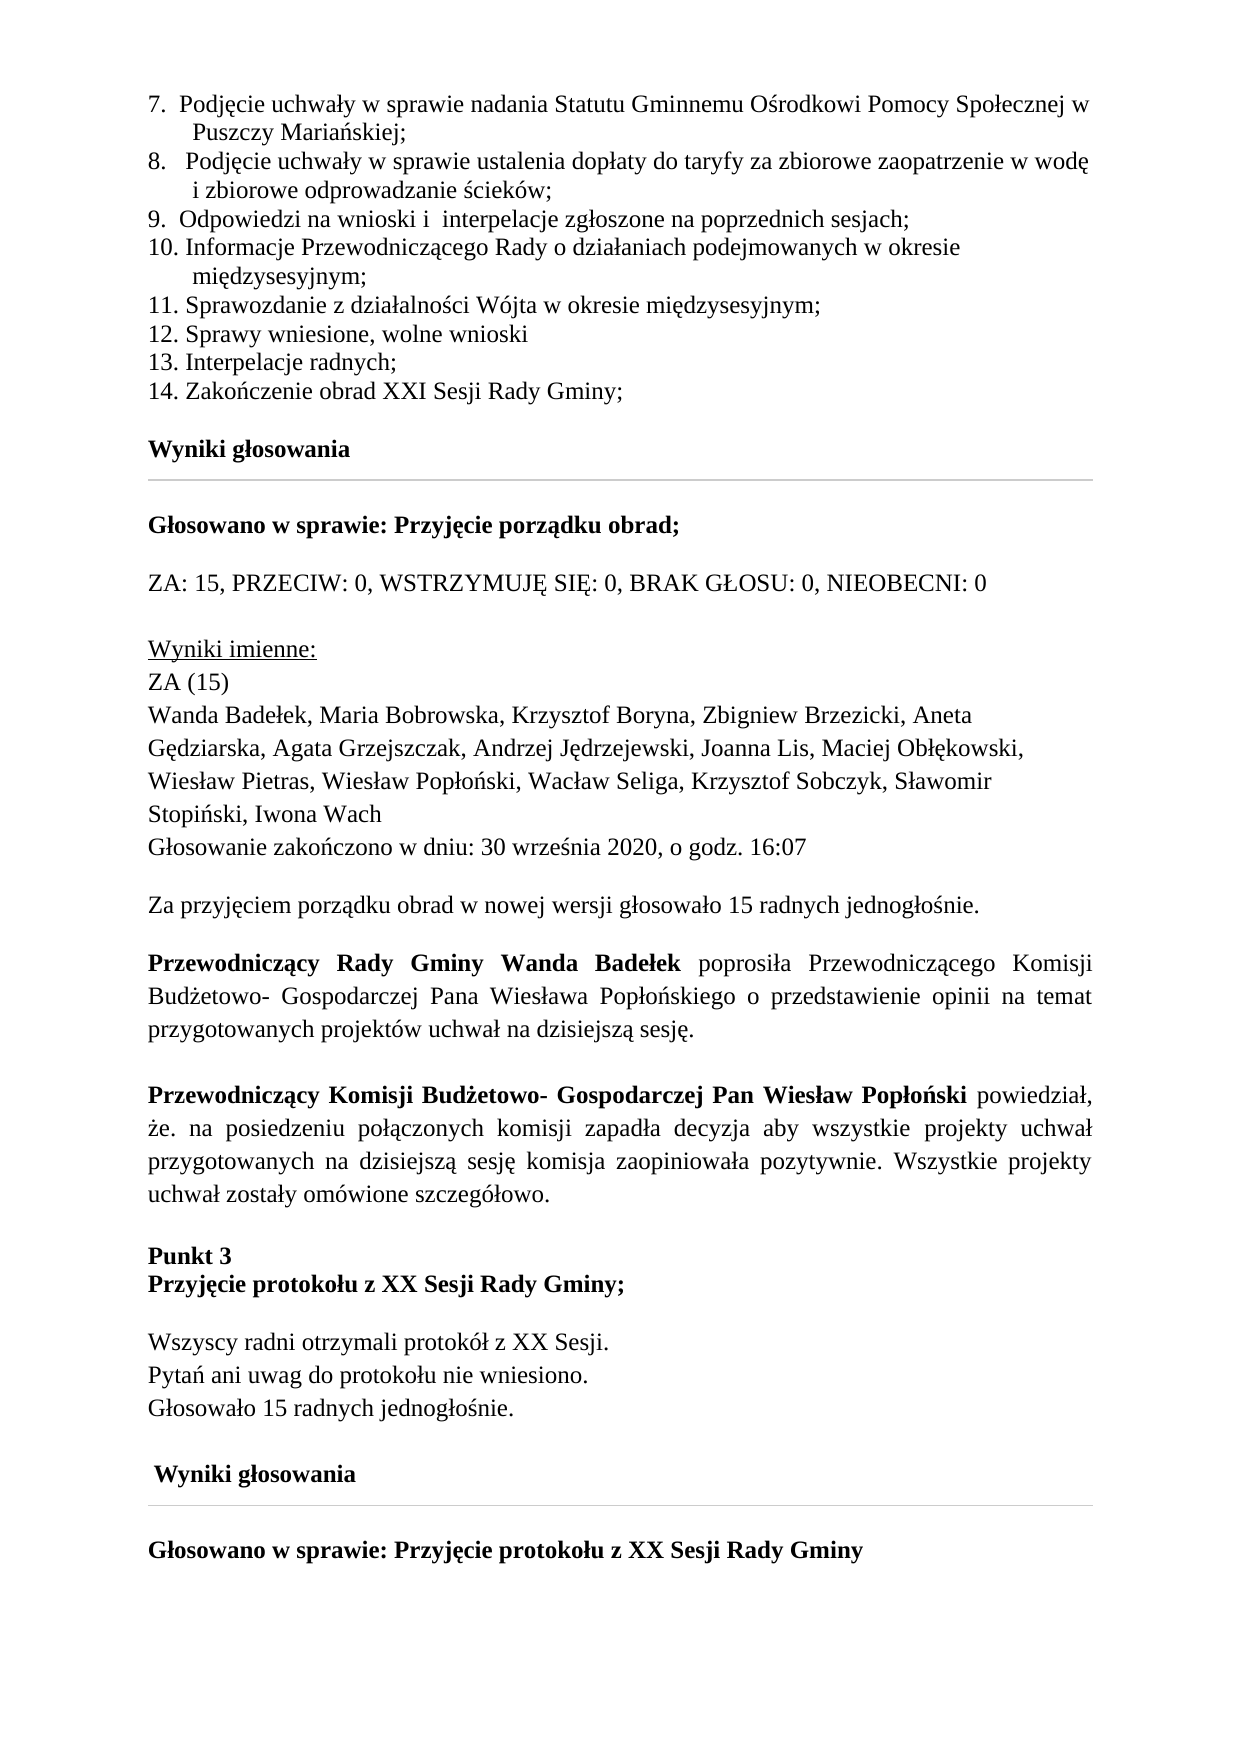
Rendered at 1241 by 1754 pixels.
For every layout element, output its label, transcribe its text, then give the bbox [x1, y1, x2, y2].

text 12. Sprawy wniesione, wolne wnioski [148, 319, 1093, 347]
text 14. Zakończenie obrad XXI Sesji Rady Gminy; [148, 376, 1093, 405]
text Głosowało 15 radnych jednogłośnie. [148, 1393, 1093, 1422]
text 8. Podjęcie uchwały w sprawie ustalenia dopłaty do taryfy za zbiorowe zaopatrzenie w wodę i zbiorowe odprowadzanie ścieków; [148, 146, 1093, 204]
text 7. Podjęcie uchwały w sprawie nadania Statutu Gminnemu Ośrodkowi Pomocy Społecznej w Puszczy Mariańskiej; [148, 89, 1093, 146]
subtitle Głosowano w sprawie: Przyjęcie protokołu z XX Sesji Rady Gminy [148, 1535, 1093, 1564]
text Przyjęcie protokołu z XX Sesji Rady Gminy; [148, 1269, 1093, 1298]
subtitle Wyniki głosowania [148, 434, 1093, 479]
text Za przyjęciem porządku obrad w nowej wersji głosowało 15 radnych jednogłośnie. [148, 890, 1093, 919]
text 9. Odpowiedzi na wnioski i interpelacje zgłoszone na poprzednich sesjach; [148, 204, 1093, 232]
subtitle Wyniki głosowania [148, 1459, 1093, 1505]
subtitle Głosowano w sprawie: Przyjęcie porządku obrad; [148, 510, 1093, 538]
text Pytań ani uwag do protokołu nie wniesiono. [148, 1360, 1093, 1389]
text 10. Informacje Przewodniczącego Rady o działaniach podejmowanych w okresie międzysesyjnym; [148, 232, 1093, 290]
text Punkt 3 [148, 1241, 1093, 1269]
text 11. Sprawozdanie z działalności Wójta w okresie międzysesyjnym; [148, 290, 1093, 319]
text ZA: 15, PRZECIW: 0, WSTRZYMUJĘ SIĘ: 0, BRAK GŁOSU: 0, NIEOBECNI: 0 Wyniki imienne: ZA (15) Wanda Badełek, Maria Bobrowska, Krzysztof Boryna, Zbigniew Brzezicki, Aneta Gędziarska, Agata Grzejszczak, Andrzej Jędrzejewski, Joanna Lis, Maciej Obłękowski, Wiesław Pietras, Wiesław Popłoński, Wacław Seliga, Krzysztof Sobczyk, Sławomir Stopiński, Iwona Wach Głosowanie zakończono w dniu: 30 września 2020, o godz. 16:07 [148, 568, 1093, 861]
text Przewodniczący Rady Gminy Wanda Badełek poprosiła Przewodniczącego Komisji Budżetowo- Gospodarczej Pana Wiesława Popłońskiego o przedstawienie opinii na temat przygotowanych projektów uchwał na dzisiejszą sesję. [148, 948, 1093, 1043]
text 13. Interpelacje radnych; [148, 347, 1093, 376]
text Przewodniczący Komisji Budżetowo- Gospodarczej Pan Wiesław Popłoński powiedział, że. na posiedzeniu połączonych komisji zapadła decyzja aby wszystkie projekty uchwał przygotowanych na dzisiejszą sesję komisja zaopiniowała pozytywnie. Wszystkie projekty uchwał zostały omówione szczegółowo. [148, 1080, 1093, 1208]
text Wszyscy radni otrzymali protokół z XX Sesji. [148, 1327, 1093, 1356]
